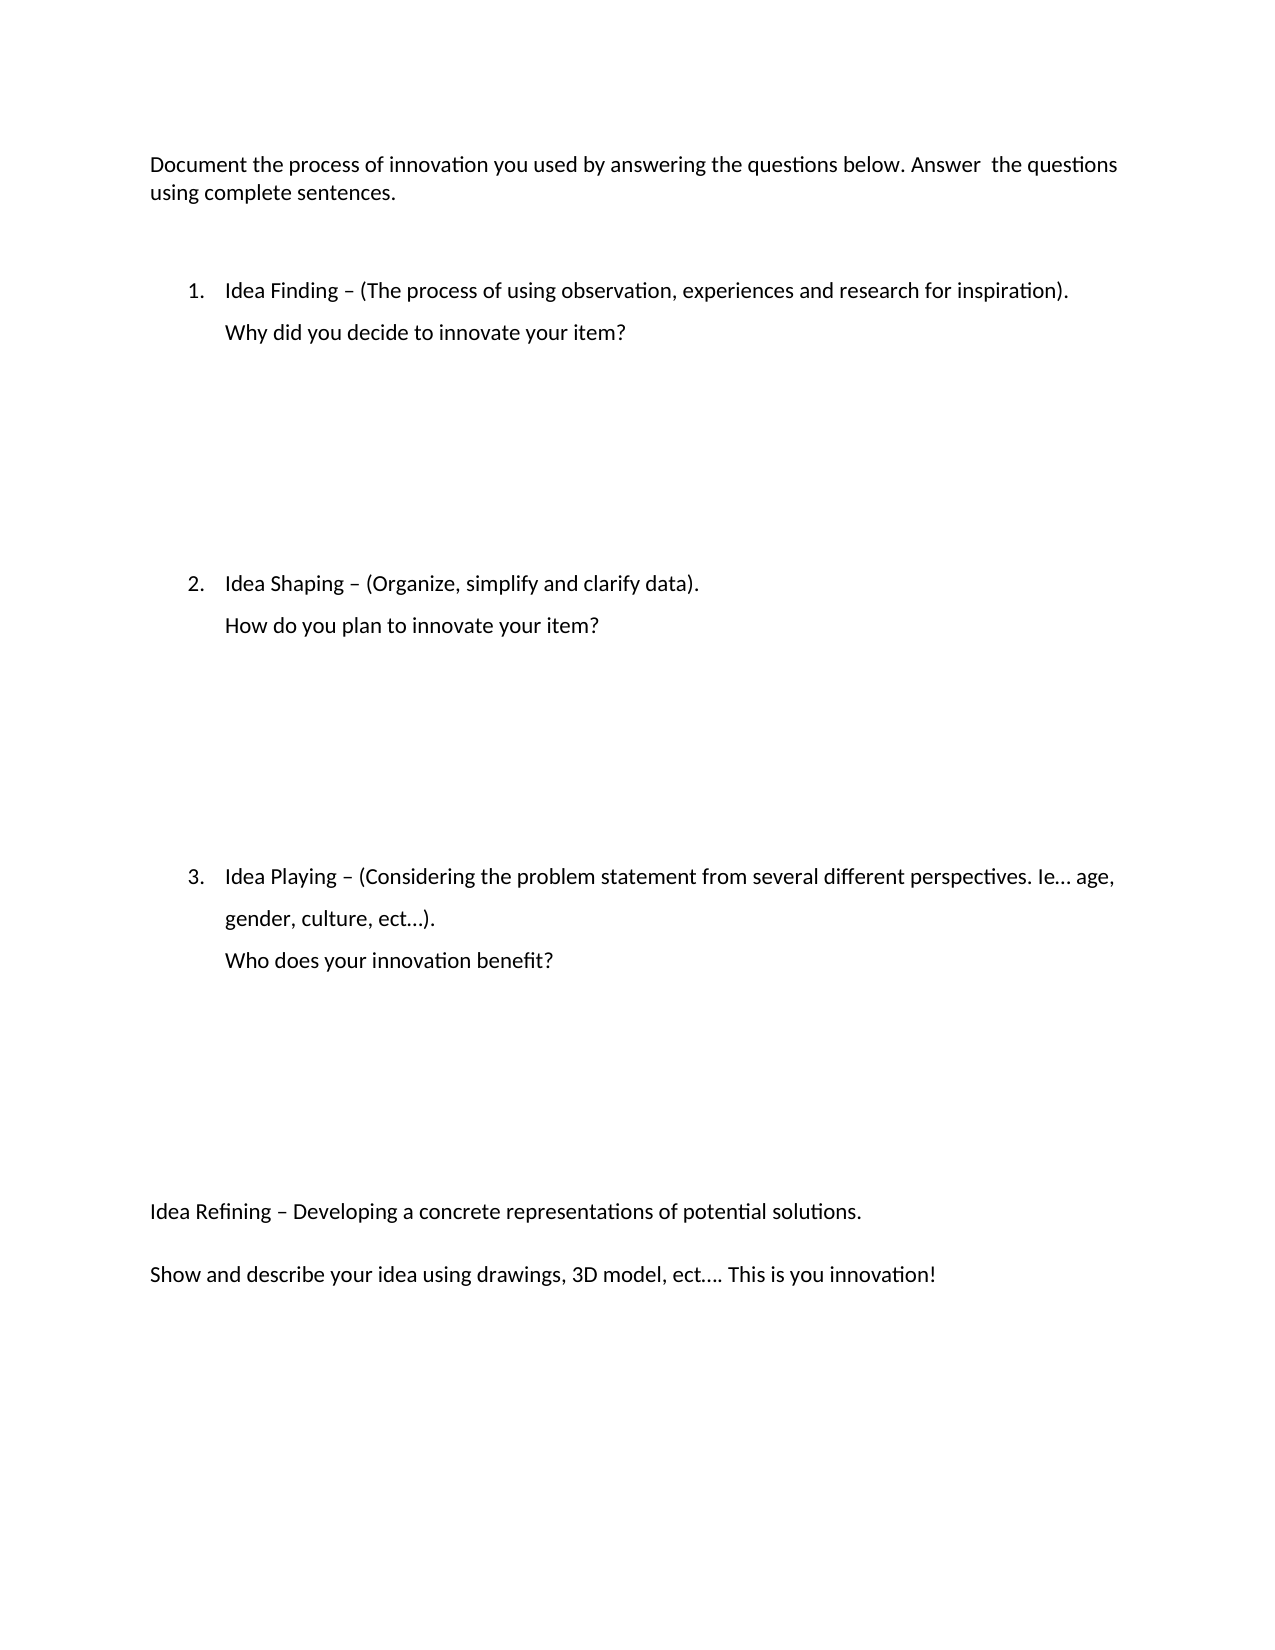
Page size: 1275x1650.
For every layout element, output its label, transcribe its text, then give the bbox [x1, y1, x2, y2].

list How do you plan to innovate your item? [225, 611, 1125, 639]
text Show and describe your idea using drawings, 3D model, ect…. This is you innovation! [150, 1260, 1125, 1288]
text Document the process of innovation you used by answering the questions below. Answer the questions using complete sentences. [150, 150, 1125, 206]
list Who does your innovation benefit? [225, 946, 1125, 974]
list Idea Finding – (The process of using observation, experiences and research for inspiration). [187, 276, 1125, 304]
text Idea Refining – Developing a concrete representations of potential solutions. [150, 1197, 1125, 1225]
list Idea Shaping – (Organize, simplify and clarify data). [187, 569, 1125, 597]
list Why did you decide to innovate your item? [225, 318, 1125, 346]
list Idea Playing – (Considering the problem statement from several different perspectives. Ie… age, gender, culture, ect…). [187, 862, 1125, 932]
